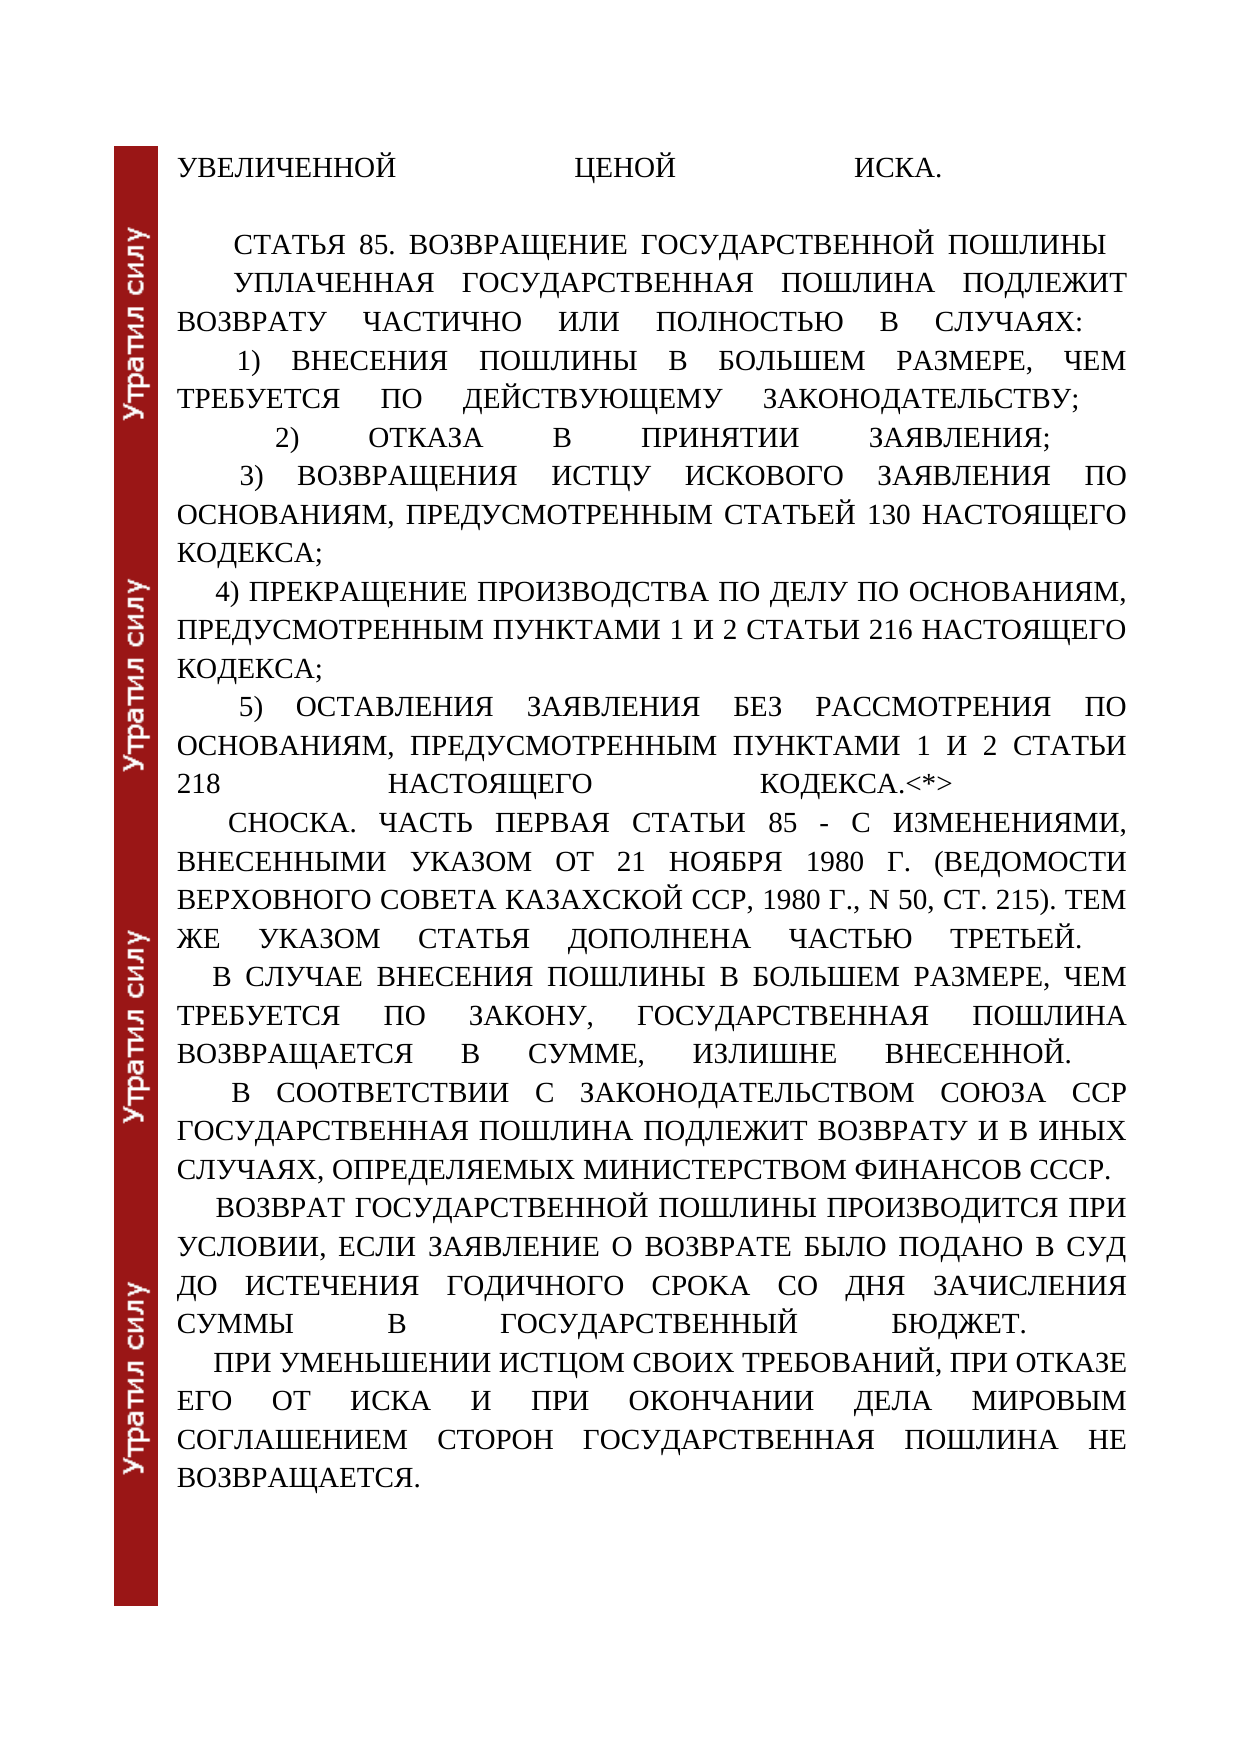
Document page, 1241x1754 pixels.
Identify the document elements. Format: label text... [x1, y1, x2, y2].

text СТАТЬЯ 85. ВОЗВРАЩЕНИЕ ГОСУДАРСТВЕННОЙ ПОШЛИНЫ УПЛАЧЕННАЯ ГОСУДАРСТВЕННАЯ ПОШЛИНА ПОДЛЕЖИТ ВОЗВРАТУ ЧАСТИЧНО ИЛИ ПОЛНОСТЬЮ B СЛУЧАЯХ: 1) ВНЕСЕНИЯ ПОШЛИНЫ B БОЛЬШЕМ РАЗМЕРЕ, ЧЕМ ТРЕБУЕТСЯ ПО ДЕЙСТВУЮЩЕМУ ЗАКОНОДАТЕЛЬСТВУ; 2) ОТКАЗА B ПРИНЯТИИ ЗАЯВЛЕНИЯ; 3) ВОЗВРАЩЕНИЯ ИСТЦУ ИСКОВОГО ЗАЯВЛЕНИЯ ПО ОСНОВАНИЯМ, ПРЕДУСМОТРЕННЫМ СТАТЬЕЙ 130 НАСТОЯЩЕГО КОДЕКСА; 4) ПРЕКРАЩЕНИЕ ПРОИЗВОДСТВА ПО ДЕЛУ ПО ОСНОВАНИЯМ, ПРЕДУСМОТРЕННЫМ ПУНКТАМИ 1 И 2 СТАТЬИ 216 НАСТОЯЩЕГО КОДЕКСА; 5) ОСТАВЛЕНИЯ ЗАЯВЛЕНИЯ БЕЗ РАССМОТРЕНИЯ ПО ОСНОВАНИЯМ, ПРЕДУСМОТРЕННЫМ ПУНКТАМИ 1 И 2 СТАТЬИ 218 НАСТОЯЩЕГО КОДЕКСА.<*> СНОСКА. ЧАСТЬ ПЕРВАЯ СТАТЬИ 85 - C ИЗМЕНЕНИЯМИ, ВНЕСЕННЫМИ УКАЗОМ OT 21 НОЯБРЯ 1980 Г. (ВЕДОМОСТИ ВЕРХОВНОГО COBETA КАЗАХСКОЙ ССР, 1980 Г., N 50, СТ. 215). TEM ЖЕ УКАЗОМ СТАТЬЯ ДОПОЛНЕНА ЧАСТЬЮ ТРЕТЬЕЙ. B СЛУЧАЕ ВНЕСЕНИЯ ПОШЛИНЫ B БОЛЬШЕМ РАЗМЕРЕ, ЧЕМ ТРЕБУЕТСЯ ПО ЗАКОНУ, ГОСУДАРСТВЕННАЯ ПОШЛИНА ВОЗВРАЩАЕТСЯ B СУММЕ, ИЗЛИШНЕ ВНЕСЕННОЙ. B СООТВЕТСТВИИ C ЗАКОНОДАТЕЛЬСТВОМ СОЮЗА CCP ГОСУДАРСТВЕННАЯ ПОШЛИНА ПОДЛЕЖИТ ВОЗВРАТУ И B ИНЫХ СЛУЧАЯХ, ОПРЕДЕЛЯЕМЫХ МИНИСТЕРСТВОМ ФИНАНСОВ СССР. ВОЗВРАТ ГОСУДАРСТВЕННОЙ ПОШЛИНЫ ПРОИЗВОДИТСЯ ПРИ УСЛОВИИ, ЕСЛИ ЗАЯВЛЕНИЕ O ВОЗВРАТЕ БЫЛО ПОДАНО B СУД ДО ИСТЕЧЕНИЯ ГОДИЧНОГО CPOKA CO ДНЯ ЗАЧИСЛЕНИЯ СУММЫ B ГОСУДАРСТВЕННЫЙ БЮДЖЕТ. ПРИ УМЕНЬШЕНИИ ИСТЦОМ СВОИХ ТРЕБОВАНИЙ, ПРИ ОТКАЗЕ ЕГО OT ИСКА И ПРИ ОКОНЧАНИИ ДЕЛА МИРОВЫМ СОГЛАШЕНИЕМ CTOPOH ГОСУДАРСТВЕННАЯ ПОШЛИНА HE ВОЗВРАЩАЕТСЯ. [112, 227, 1128, 1532]
picture [114, 222, 158, 227]
picture [114, 146, 158, 150]
picture [114, 1532, 158, 1606]
